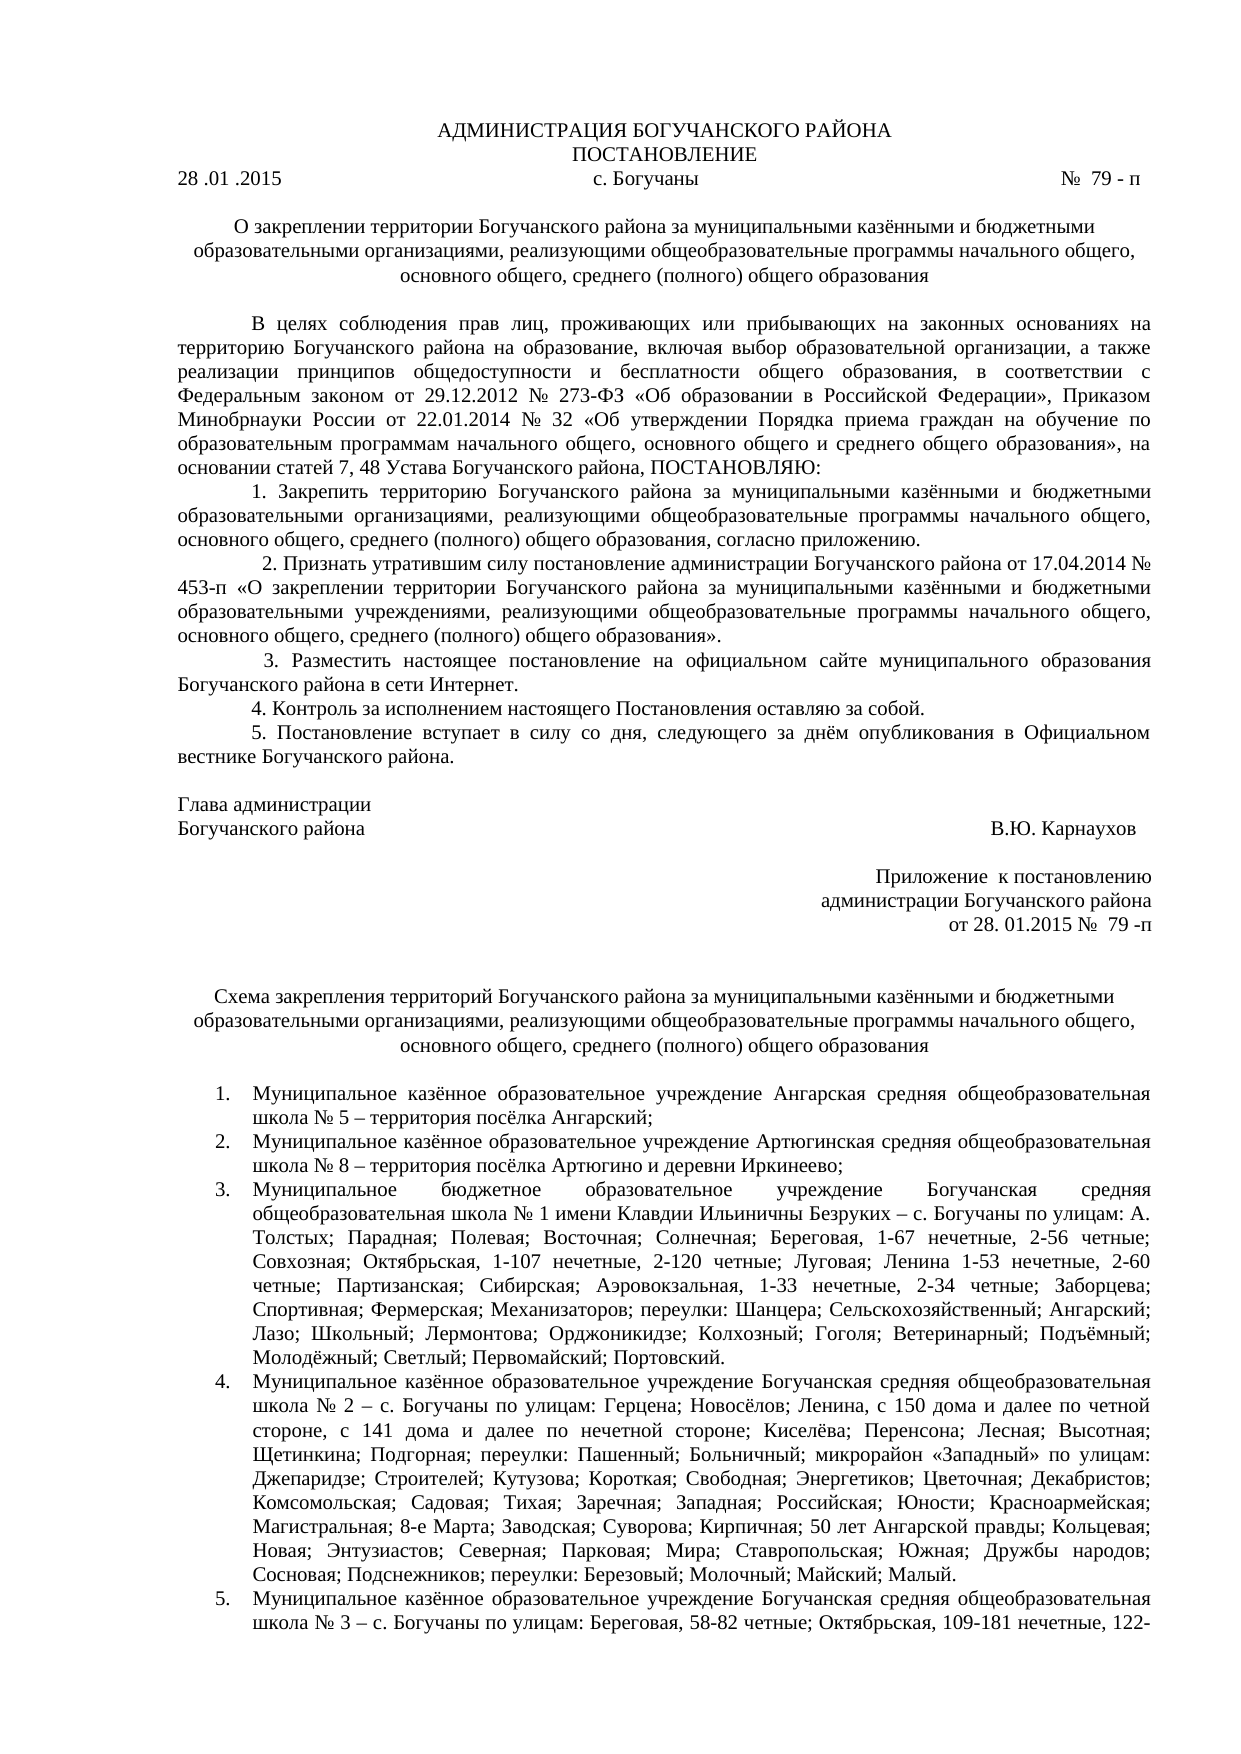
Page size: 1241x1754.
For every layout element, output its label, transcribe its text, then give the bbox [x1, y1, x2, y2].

text Схема закрепления территорий Богучанского района за муниципальными казёнными и бюджетными образовательными организациями, реализующими общеобразовательные программы начального общего, основного общего, среднего (полного) общего образования [177, 984, 1152, 1057]
list Муниципальное бюджетное образовательное учреждение Богучанская средняя общеобразовательная школа № 1 имени Клавдии Ильиничны Безруких – с. Богучаны по улицам: А. Толстых; Парадная; Полевая; Восточная; Солнечная; Береговая, 1-67 нечетные, 2-56 четные; Совхозная; Октябрьская, 1-107 нечетные, 2-120 четные; Луговая; Ленина 1-53 нечетные, 2-60 четные; Партизанская; Сибирская; Аэровокзальная, 1-33 нечетные, 2-34 четные; Заборцева; Спортивная; Фермерская; Механизаторов; переулки: Шанцера; Сельскохозяйственный; Ангарский; Лазо; Школьный; Лермонтова; Орджоникидзе; Колхозный; Гоголя; Ветеринарный; Подъёмный; Молодёжный; Светлый; Первомайский; Портовский. [215, 1177, 1152, 1369]
text Глава администрации [177, 792, 1152, 816]
text АДМИНИСТРАЦИЯ БОГУЧАНСКОГО РАЙОНА [177, 118, 1152, 142]
text 3. Разместить настоящее постановление на официальном сайте муниципального образования Богучанского района в сети Интернет. [177, 647, 1152, 696]
text Приложение к постановлению [177, 864, 1152, 888]
text ПОСТАНОВЛЕНИЕ [177, 142, 1152, 166]
text администрации Богучанского района [177, 888, 1152, 912]
text 4. Контроль за исполнением настоящего Постановления оставляю за собой. [196, 696, 1152, 720]
text 1. Закрепить территорию Богучанского района за муниципальными казёнными и бюджетными образовательными организациями, реализующими общеобразовательные программы начального общего, основного общего, среднего (полного) общего образования, согласно приложению. [177, 479, 1152, 551]
text 28 .01 .2015 с. Богучаны № 79 - п [177, 166, 1152, 190]
text 2. Признать утратившим силу постановление администрации Богучанского района от 17.04.2014 № 453-п «О закреплении территории Богучанского района за муниципальными казёнными и бюджетными образовательными учреждениями, реализующими общеобразовательные программы начального общего, основного общего, среднего (полного) общего образования». [177, 551, 1152, 647]
list Муниципальное казённое образовательное учреждение Богучанская средняя общеобразовательная школа № 2 – с. Богучаны по улицам: Герцена; Новосёлов; Ленина, с 150 дома и далее по четной стороне, с 141 дома и далее по нечетной стороне; Киселёва; Перенсона; Лесная; Высотная; Щетинкина; Подгорная; переулки: Пашенный; Больничный; микрорайон «Западный» по улицам: Джепаридзе; Строителей; Кутузова; Короткая; Свободная; Энергетиков; Цветочная; Декабристов; Комсомольская; Садовая; Тихая; Заречная; Западная; Российская; Юности; Красноармейская; Магистральная; 8-е Марта; Заводская; Суворова; Кирпичная; 50 лет Ангарской правды; Кольцевая; Новая; Энтузиастов; Северная; Парковая; Мира; Ставропольская; Южная; Дружбы народов; Сосновая; Подснежников; переулки: Березовый; Молочный; Майский; Малый. [215, 1369, 1152, 1586]
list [215, 1586, 1152, 1634]
text О закреплении территории Богучанского района за муниципальными казёнными и бюджетными образовательными организациями, реализующими общеобразовательные программы начального общего, основного общего, среднего (полного) общего образования [177, 214, 1152, 287]
text 5. Постановление вступает в силу со дня, следующего за днём опубликования в Официальном вестнике Богучанского района. [177, 720, 1152, 768]
text Богучанского района В.Ю. Карнаухов [177, 816, 1152, 840]
list Муниципальное казённое образовательное учреждение Ангарская средняя общеобразовательная школа № 5 – территория посёлка Ангарский; [215, 1081, 1152, 1129]
list Муниципальное казённое образовательное учреждение Артюгинская средняя общеобразовательная школа № 8 – территория посёлка Артюгино и деревни Иркинеево; [215, 1129, 1152, 1177]
text от 28. 01.2015 № 79 -п [177, 912, 1152, 936]
text В целях соблюдения прав лиц, проживающих или прибывающих на законных основаниях на территорию Богучанского района на образование, включая выбор образовательной организации, а также реализации принципов общедоступности и бесплатности общего образования, в соответствии с Федеральным законом от 29.12.2012 № 273-ФЗ «Об образовании в Российской Федерации», Приказом Минобрнауки России от 22.01.2014 № 32 «Об утверждении Порядка приема граждан на обучение по образовательным программам начального общего, основного общего и среднего общего образования», на основании статей 7, 48 Устава Богучанского района, ПОСТАНОВЛЯЮ: [177, 311, 1152, 479]
